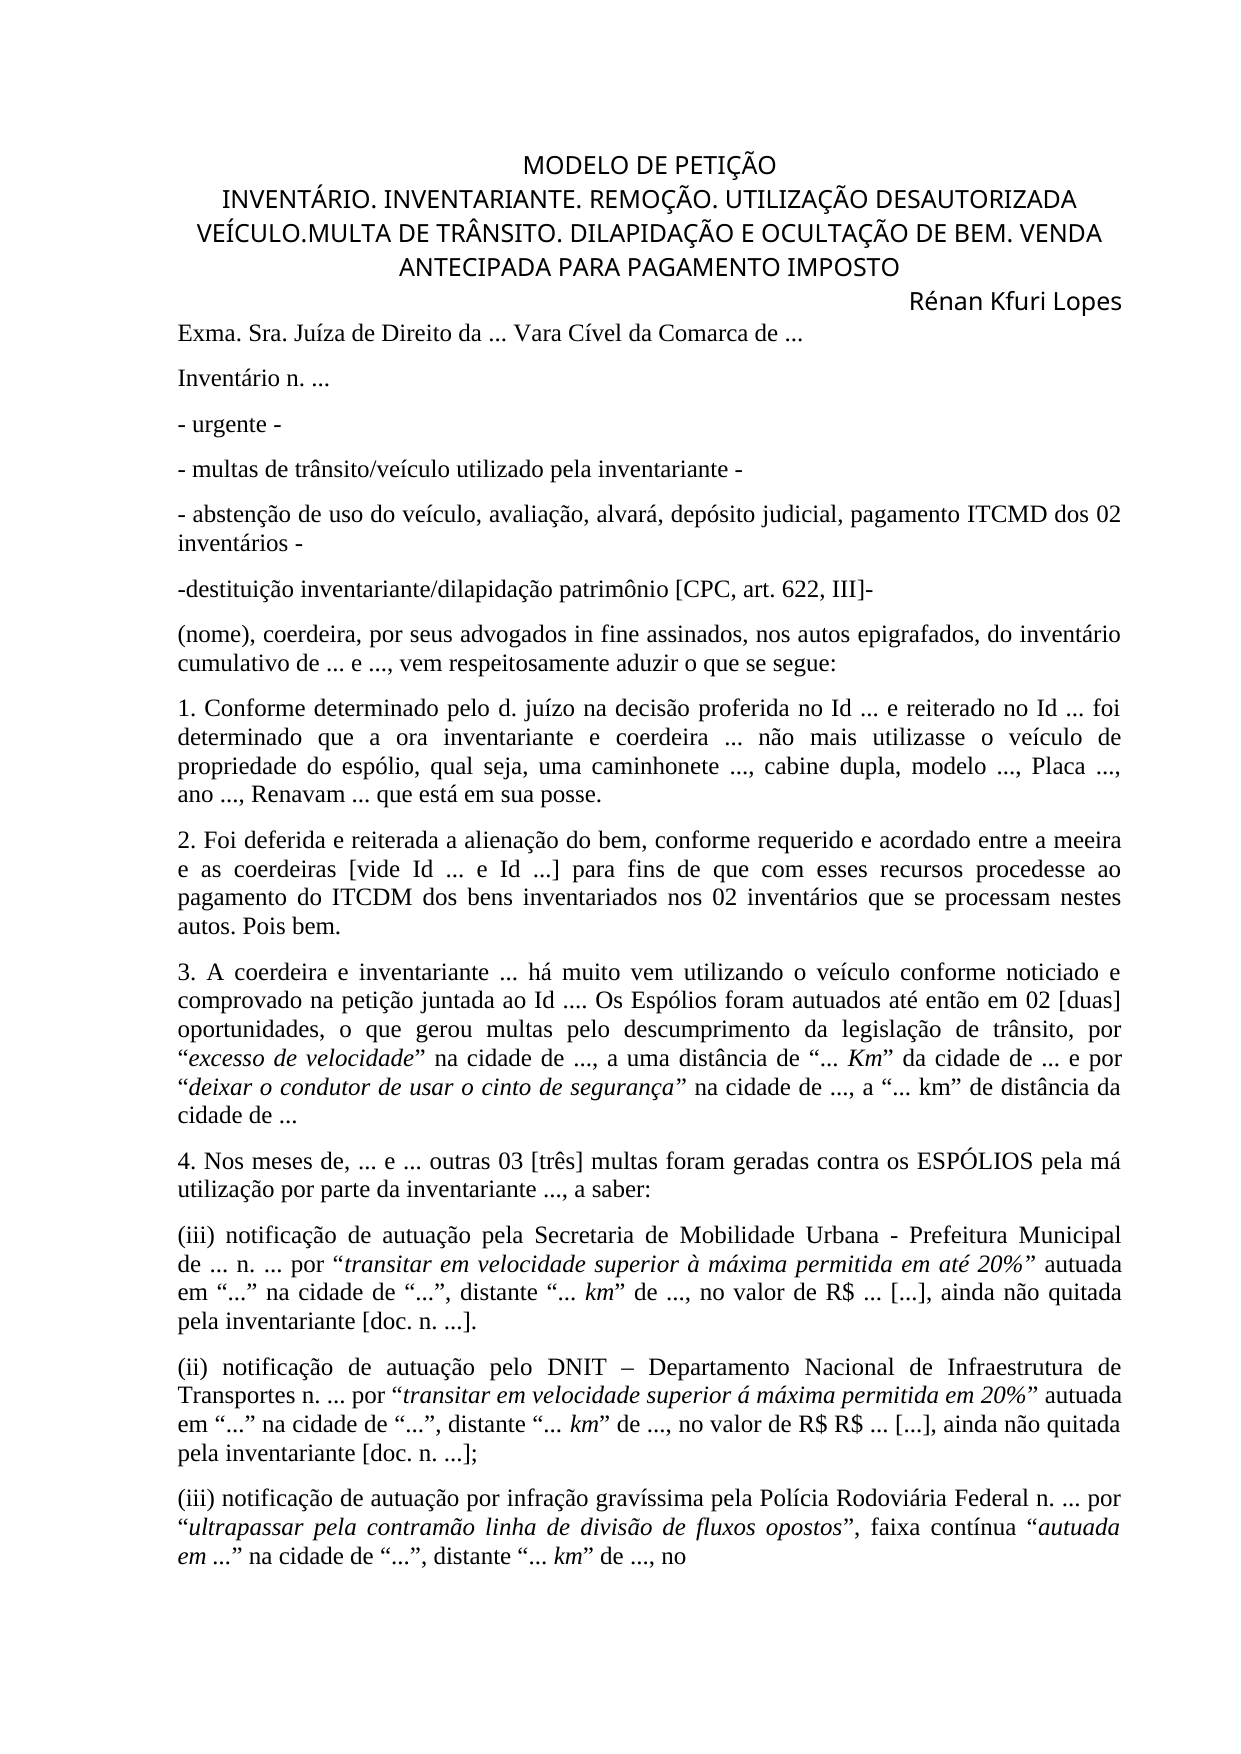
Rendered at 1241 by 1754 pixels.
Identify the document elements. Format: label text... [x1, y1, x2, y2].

text (ii) notificação de autuação pelo DNIT – Departamento Nacional de Infraestrutura de Transportes n. ... por “transitar em velocidade superior á máxima permitida em 20%” autuada em “...” na cidade de “...”, distante “... km” de ..., no valor de R$ R$ ... [...], ainda não quitada pela inventariante [doc. n. ...]; [177, 1352, 1122, 1467]
text 3. A coerdeira e inventariante ... há muito vem utilizando o veículo conforme noticiado e comprovado na petição juntada ao Id .... Os Espólios foram autuados até então em 02 [duas] oportunidades, o que gerou multas pelo descumprimento da legislação de trânsito, por “excesso de velocidade” na cidade de ..., a uma distância de “... Km” da cidade de ... e por “deixar o condutor de usar o cinto de segurança” na cidade de ..., a “... km” de distância da cidade de ... [177, 957, 1122, 1129]
text Exma. Sra. Juíza de Direito da ... Vara Cível da Comarca de ... [177, 318, 1122, 347]
text Inventário n. ... [177, 363, 1122, 392]
text (nome), coerdeira, por seus advogados in fine assinados, nos autos epigrafados, do inventário cumulativo de ... e ..., vem respeitosamente aduzir o que se segue: [177, 619, 1122, 677]
text INVENTÁRIO. INVENTARIANTE. REMOÇÃO. UTILIZAÇÃO DESAUTORIZADA VEÍCULO.MULTA DE TRÂNSITO. DILAPIDAÇÃO E OCULTAÇÃO DE BEM. VENDA ANTECIPADA PARA PAGAMENTO IMPOSTO [177, 182, 1122, 284]
text - abstenção de uso do veículo, avaliação, alvará, depósito judicial, pagamento ITCMD dos 02 inventários - [177, 499, 1122, 557]
text (iii) notificação de autuação por infração gravíssima pela Polícia Rodoviária Federal n. ... por “ultrapassar pela contramão linha de divisão de fluxos opostos”, faixa contínua “autuada em ...” na cidade de “...”, distante “... km” de ..., no [177, 1483, 1122, 1569]
text MODELO DE PETIÇÃO [177, 148, 1122, 182]
text - urgente - [177, 409, 1122, 437]
text -destituição inventariante/dilapidação patrimônio [CPC, art. 622, III]- [177, 574, 1122, 602]
text Rénan Kfuri Lopes [177, 284, 1122, 318]
text 1. Conforme determinado pelo d. juízo na decisão proferida no Id ... e reiterado no Id ... foi determinado que a ora inventariante e coerdeira ... não mais utilizasse o veículo de propriedade do espólio, qual seja, uma caminhonete ..., cabine dupla, modelo ..., Placa ..., ano ..., Renavam ... que está em sua posse. [177, 693, 1122, 808]
text 2. Foi deferida e reiterada a alienação do bem, conforme requerido e acordado entre a meeira e as coerdeiras [vide Id ... e Id ...] para fins de que com esses recursos procedesse ao pagamento do ITCDM dos bens inventariados nos 02 inventários que se processam nestes autos. Pois bem. [177, 825, 1122, 940]
text - multas de trânsito/veículo utilizado pela inventariante - [177, 454, 1122, 483]
text (iii) notificação de autuação pela Secretaria de Mobilidade Urbana - Prefeitura Municipal de ... n. ... por “transitar em velocidade superior à máxima permitida em até 20%” autuada em “...” na cidade de “...”, distante “... km” de ..., no valor de R$ ... [...], ainda não quitada pela inventariante [doc. n. ...]. [177, 1220, 1122, 1335]
text 4. Nos meses de, ... e ... outras 03 [três] multas foram geradas contra os ESPÓLIOS pela má utilização por parte da inventariante ..., a saber: [177, 1146, 1122, 1203]
